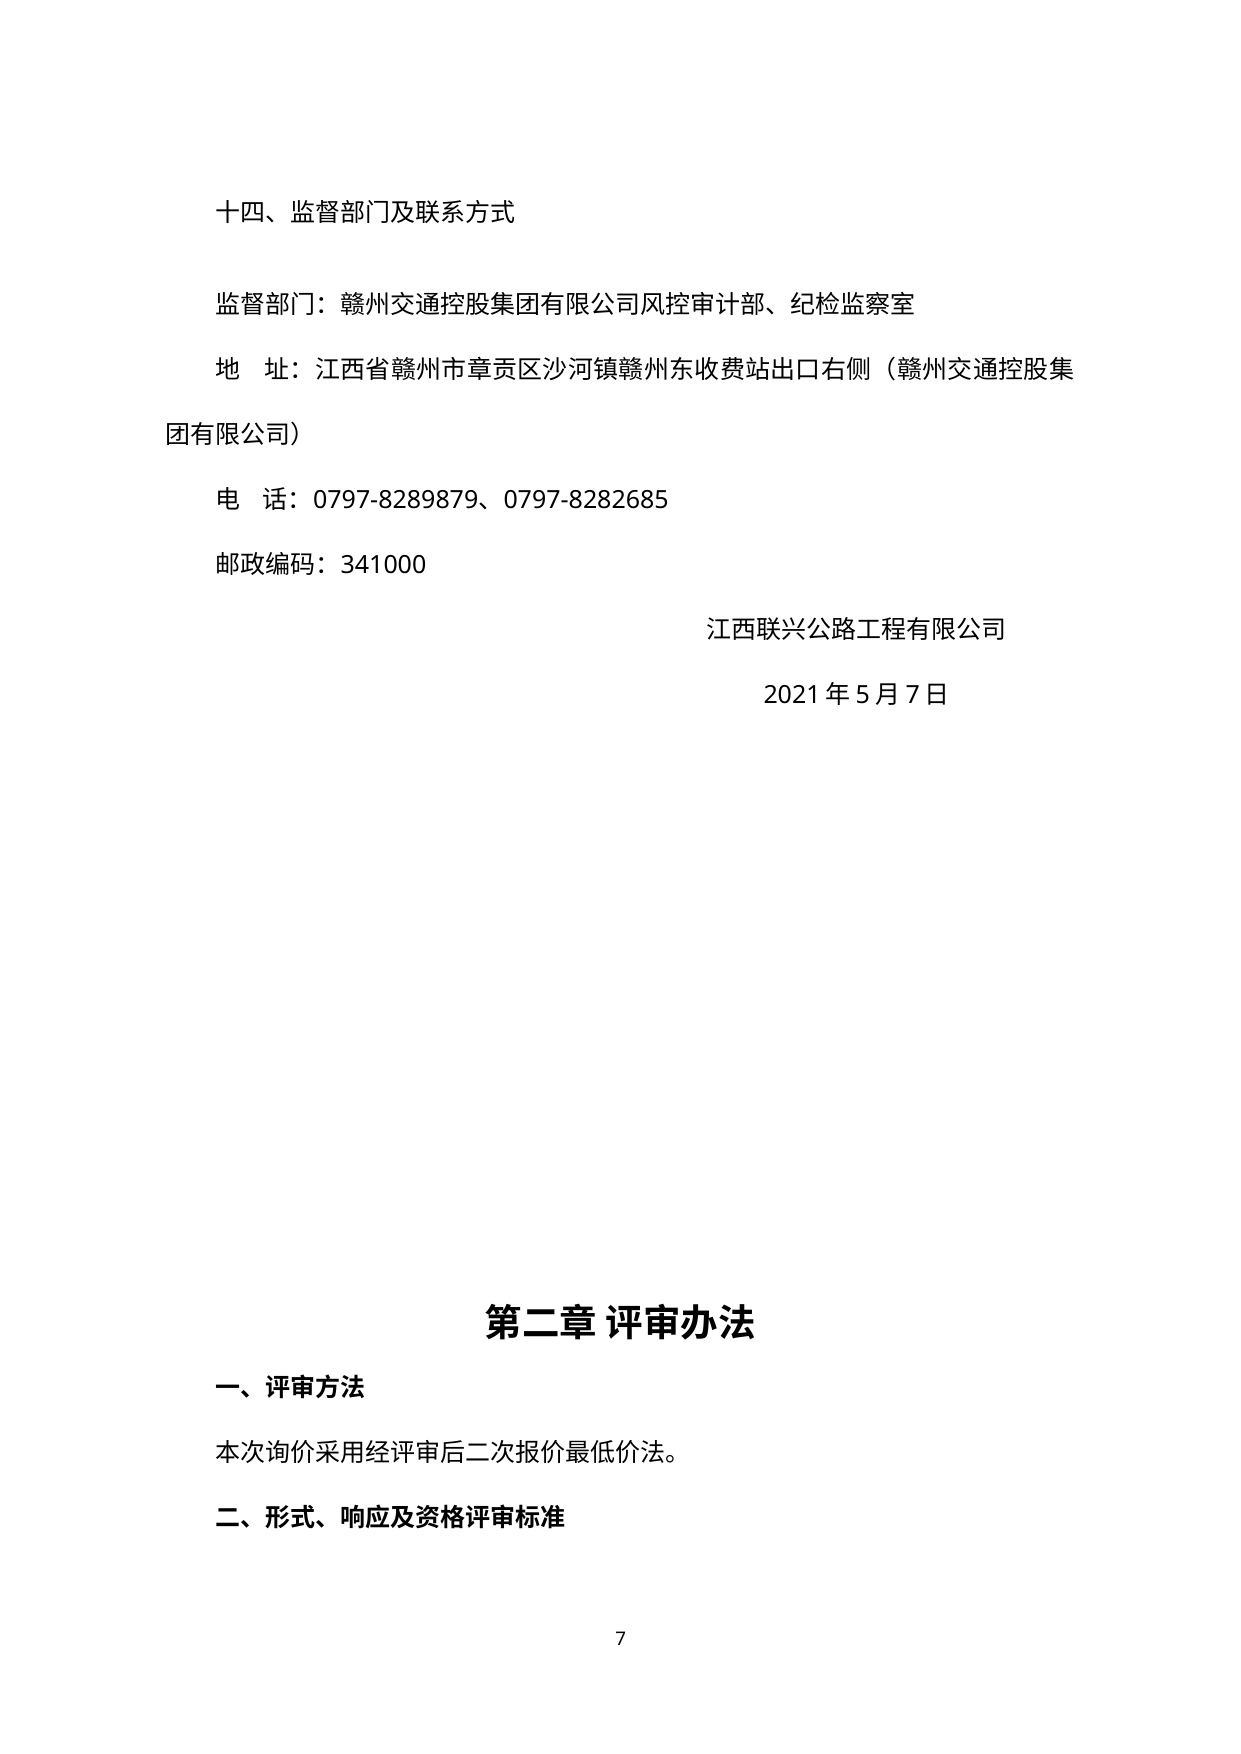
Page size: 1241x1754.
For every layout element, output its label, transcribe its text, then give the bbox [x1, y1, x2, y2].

text 监督部门：赣州交通控股集团有限公司风控审计部、纪检监察室 [165, 270, 1075, 335]
text 地 址：江西省赣州市章贡区沙河镇赣州东收费站出口右侧（赣州交通控股集团有限公司） [165, 335, 1075, 465]
text 2021年5月 7日 [165, 660, 1075, 725]
text 二、形式、响应及资格评审标准 [165, 1483, 1075, 1548]
text 一、评审方法 [165, 1353, 1075, 1418]
subtitle 十四、监督部门及联系方式 [165, 178, 1075, 243]
text 电 话：0797-8289879、0797-8282685 [165, 465, 1075, 530]
text 江西联兴公路工程有限公司 [165, 595, 1075, 660]
text 本次询价采用经评审后二次报价最低价法。 [165, 1418, 1075, 1483]
text 第二章 评审办法 [165, 1288, 1075, 1353]
text 邮政编码：341000 [165, 530, 1075, 595]
